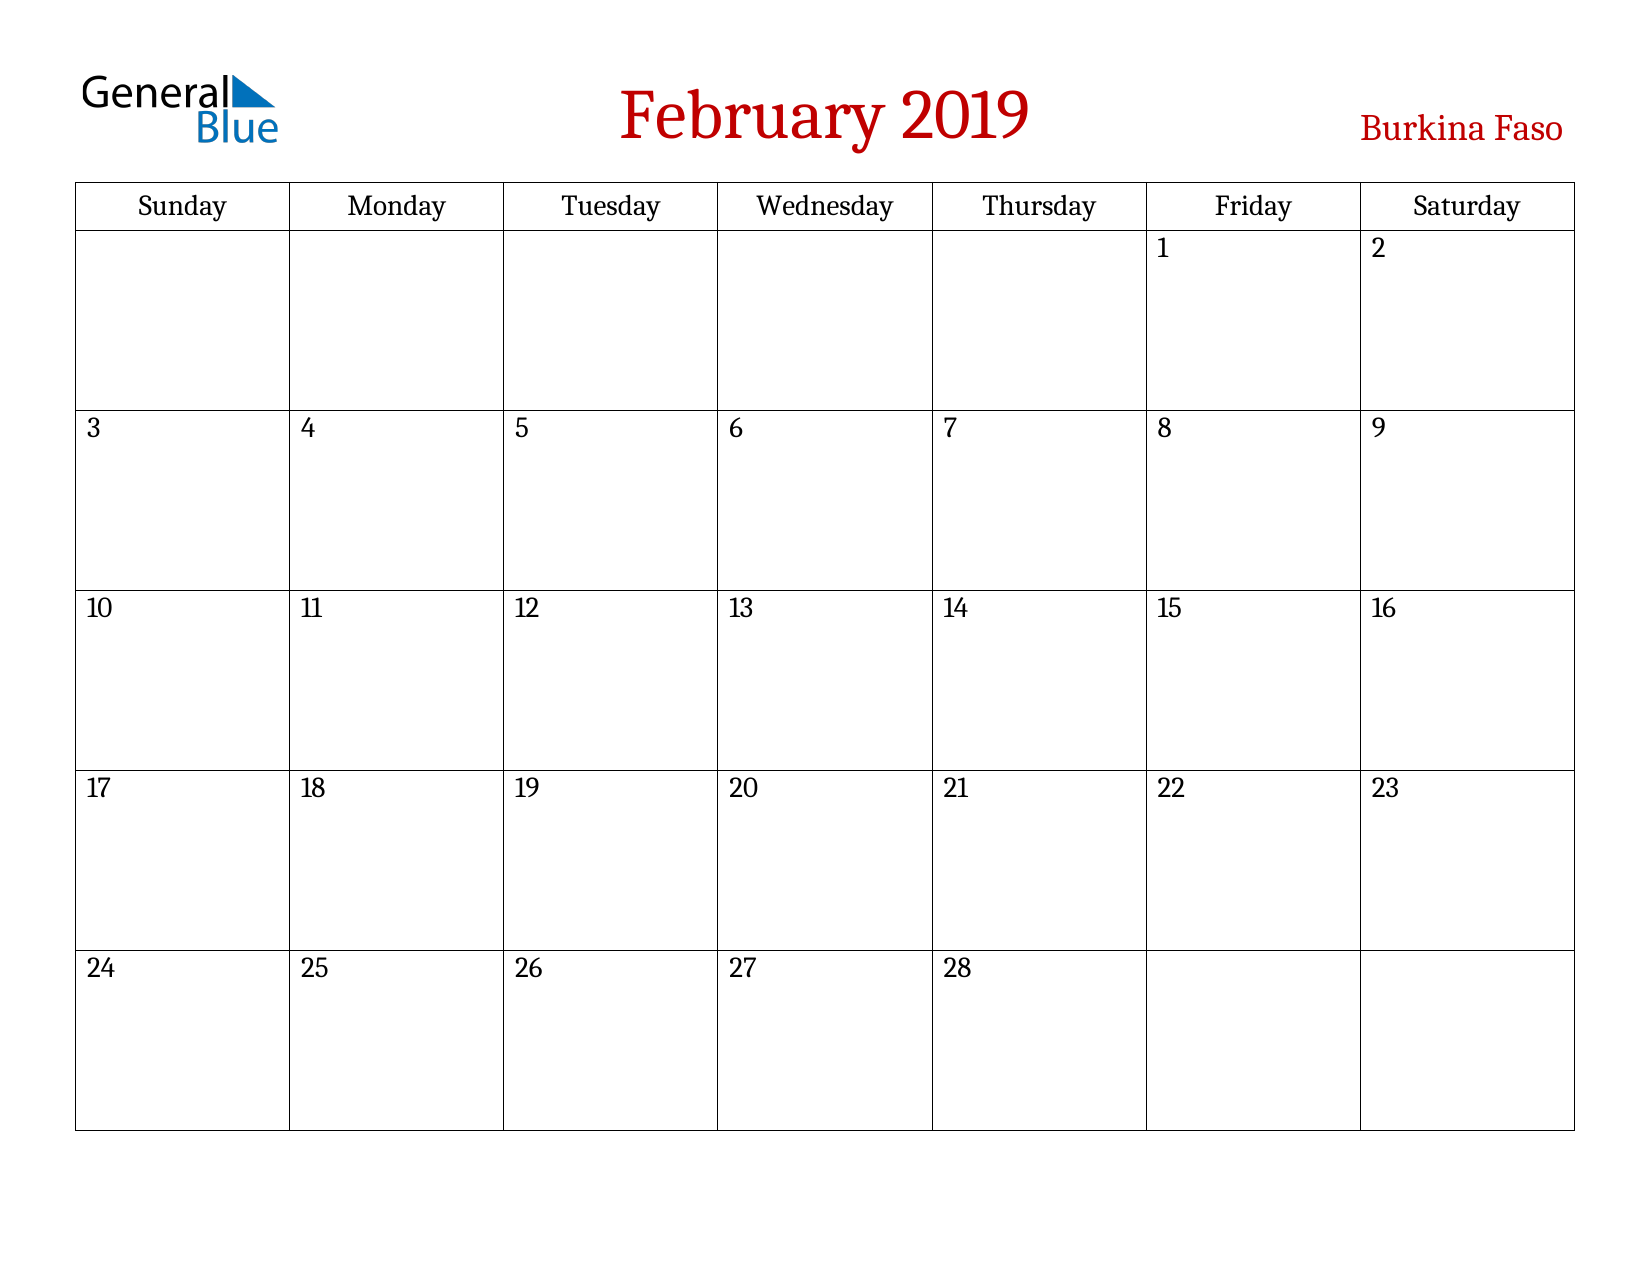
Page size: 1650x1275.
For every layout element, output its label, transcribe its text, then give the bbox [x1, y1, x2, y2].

table_cell [933, 985, 1146, 1130]
table_cell Monday [290, 183, 503, 230]
table_cell [933, 805, 1146, 950]
table_cell [718, 265, 932, 410]
table_cell 16 [1361, 591, 1574, 625]
table_cell 21 [933, 771, 1146, 805]
table_cell Saturday [1361, 183, 1574, 230]
table_cell [933, 231, 1146, 264]
table_cell 28 [933, 951, 1146, 985]
table_cell [1361, 805, 1574, 950]
table_header Burkina Faso [1146, 75, 1574, 182]
table_cell 12 [504, 591, 717, 625]
table_cell Friday [1147, 183, 1360, 230]
table_cell [718, 625, 932, 770]
table_cell Wednesday [718, 183, 932, 230]
table_cell 6 [718, 411, 932, 444]
table_cell 5 [504, 411, 717, 444]
table_cell 24 [76, 951, 289, 985]
table_cell [290, 625, 503, 770]
table_cell [76, 445, 289, 590]
table_cell [718, 985, 932, 1130]
table_cell [290, 445, 503, 590]
table_cell [1147, 445, 1360, 590]
table_cell 7 [933, 411, 1146, 444]
table_cell 3 [76, 411, 289, 444]
table_cell [76, 625, 289, 770]
table_cell [504, 805, 717, 950]
table_cell 10 [76, 591, 289, 625]
table_cell 26 [504, 951, 717, 985]
table_cell [290, 231, 503, 264]
table_cell Sunday [76, 183, 289, 230]
table_cell 9 [1361, 411, 1574, 444]
table_cell [1361, 625, 1574, 770]
table_header [76, 75, 503, 182]
table_cell 4 [290, 411, 503, 444]
table_cell [76, 805, 289, 950]
table_cell [76, 265, 289, 410]
table_cell [933, 625, 1146, 770]
table_cell [504, 265, 717, 410]
table_cell 11 [290, 591, 503, 625]
table_cell 8 [1147, 411, 1360, 444]
table_cell [1147, 985, 1360, 1130]
table_cell [1147, 625, 1360, 770]
table_cell 13 [718, 591, 932, 625]
table_cell [1361, 985, 1574, 1130]
table_cell [504, 985, 717, 1130]
table_cell Tuesday [504, 183, 717, 230]
table_cell [504, 231, 717, 264]
table_cell 19 [504, 771, 717, 805]
table_cell [76, 985, 289, 1130]
picture [82, 75, 278, 143]
table_cell [1147, 265, 1360, 410]
table_cell [718, 445, 932, 590]
table_cell [1147, 805, 1360, 950]
table_cell 18 [290, 771, 503, 805]
table_cell [1361, 265, 1574, 410]
table_cell [933, 445, 1146, 590]
table_cell [290, 265, 503, 410]
table_cell 1 [1147, 231, 1360, 264]
table_cell 17 [76, 771, 289, 805]
table_cell 2 [1361, 231, 1574, 264]
table_cell 14 [933, 591, 1146, 625]
table_header February 2019 [504, 75, 1146, 182]
table_cell [290, 985, 503, 1130]
table_cell [504, 625, 717, 770]
table_cell 27 [718, 951, 932, 985]
table_cell 20 [718, 771, 932, 805]
table_cell [933, 265, 1146, 410]
table_cell [1147, 951, 1360, 985]
table_cell [290, 805, 503, 950]
table_cell [718, 805, 932, 950]
table_cell 23 [1361, 771, 1574, 805]
table_cell 22 [1147, 771, 1360, 805]
table_cell [504, 445, 717, 590]
table_cell [76, 231, 289, 264]
table_cell [1361, 951, 1574, 985]
table_cell [718, 231, 932, 264]
table_cell Thursday [933, 183, 1146, 230]
table_cell [1361, 445, 1574, 590]
table_cell 15 [1147, 591, 1360, 625]
table_cell 25 [290, 951, 503, 985]
